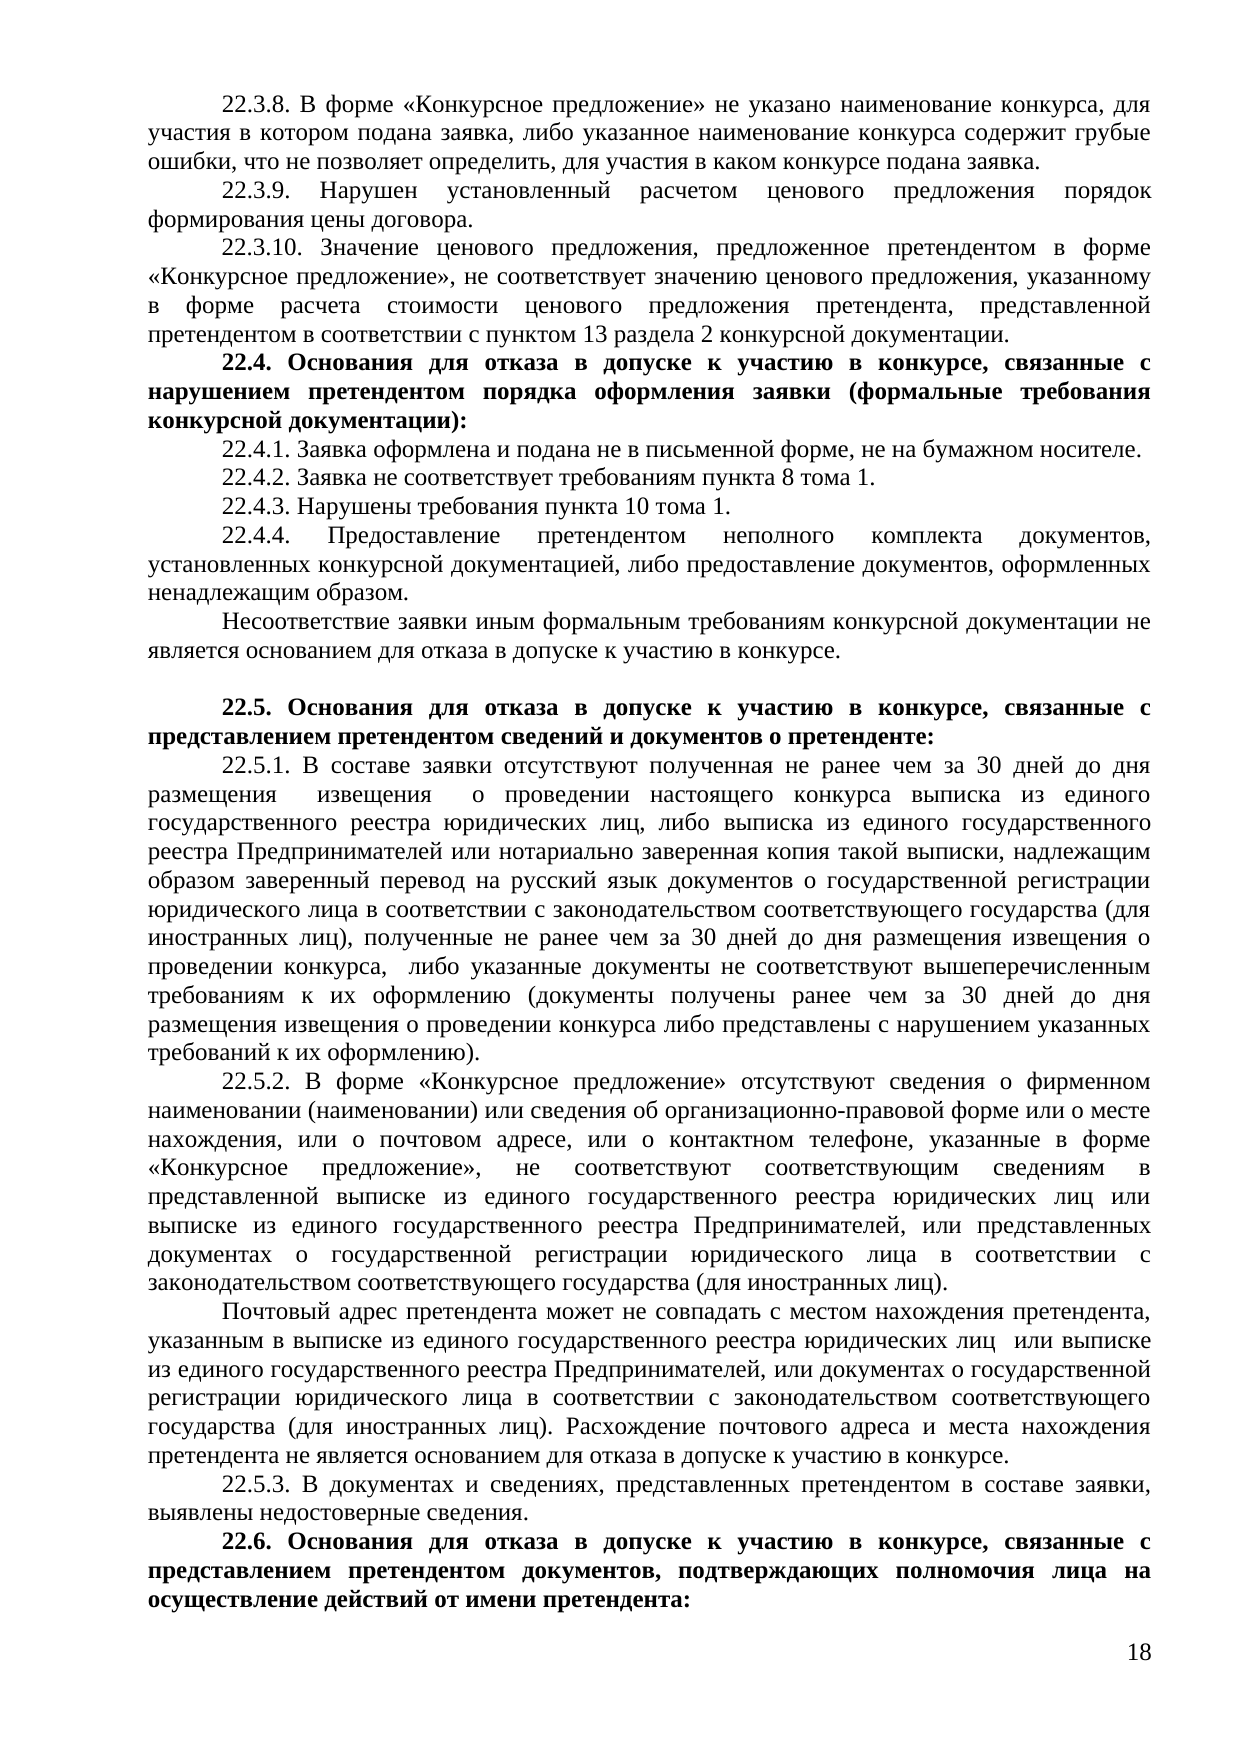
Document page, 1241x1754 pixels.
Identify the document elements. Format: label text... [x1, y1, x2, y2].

text 22.5.1. В составе заявки отсутствуют полученная не ранее чем за 30 дней до дня размещения извещения о проведении настоящего конкурса выписка из единого государственного реестра юридических лиц, либо выписка из единого государственного реестра Предпринимателей или нотариально заверенная копия такой выписки, надлежащим образом заверенный перевод на русский язык документов о государственной регистрации юридического лица в соответствии с законодательством соответствующего государства (для иностранных лиц), полученные не ранее чем за 30 дней до дня размещения извещения о проведении конкурса, либо указанные документы не соответствуют вышеперечисленным требованиям к их оформлению (документы получены ранее чем за 30 дней до дня размещения извещения о проведении конкурса либо представлены с нарушением указанных требований к их оформлению). [148, 750, 1152, 1066]
text 22.6. Основания для отказа в допуске к участию в конкурсе, связанные с представлением претендентом документов, подтверждающих полномочия лица на осуществление действий от имени претендента: [148, 1526, 1152, 1612]
text 22.4.1. Заявка оформлена и подана не в письменной форме, не на бумажном носителе. [148, 434, 1152, 462]
text 22.4.2. Заявка не соответствует требованиям пункта 8 тома 1. [148, 462, 1152, 491]
text 22.4. Основания для отказа в допуске к участию в конкурсе, связанные с нарушением претендентом порядка оформления заявки (формальные требования конкурсной документации): [148, 347, 1152, 434]
text Почтовый адрес претендента может не совпадать с местом нахождения претендента, указанным в выписке из единого государственного реестра юридических лиц или выписке из единого государственного реестра Предпринимателей, или документах о государственной регистрации юридического лица в соответствии с законодательством соответствующего государства (для иностранных лиц). Расхождение почтового адреса и места нахождения претендента не является основанием для отказа в допуске к участию в конкурсе. [148, 1296, 1152, 1469]
text Несоответствие заявки иным формальным требованиям конкурсной документации не является основанием для отказа в допуске к участию в конкурсе. [148, 606, 1152, 664]
text 22.4.3. Нарушены требования пункта 10 тома 1. [148, 491, 1152, 520]
text 22.3.8. В форме «Конкурсное предложение» не указано наименование конкурса, для участия в котором подана заявка, либо указанное наименование конкурса содержит грубые ошибки, что не позволяет определить, для участия в каком конкурсе подана заявка. [148, 89, 1152, 175]
text 22.5.3. В документах и сведениях, представленных претендентом в составе заявки, выявлены недостоверные сведения. [148, 1469, 1152, 1526]
text 22.5.2. В форме «Конкурсное предложение» отсутствуют сведения о фирменном наименовании (наименовании) или сведения об организационно-правовой форме или о месте нахождения, или о почтовом адресе, или о контактном телефоне, указанные в форме «Конкурсное предложение», не соответствуют соответствующим сведениям в представленной выписке из единого государственного реестра юридических лиц или выписке из единого государственного реестра Предпринимателей, или представленных документах о государственной регистрации юридического лица в соответствии с законодательством соответствующего государства (для иностранных лиц). [148, 1066, 1152, 1296]
text 22.3.10. Значение ценового предложения, предложенное претендентом в форме «Конкурсное предложение», не соответствует значению ценового предложения, указанному в форме расчета стоимости ценового предложения претендента, представленной претендентом в соответствии с пунктом 13 раздела 2 конкурсной документации. [148, 232, 1152, 347]
text 22.5. Основания для отказа в допуске к участию в конкурсе, связанные с представлением претендентом сведений и документов о претенденте: [148, 692, 1152, 750]
text 22.4.4. Предоставление претендентом неполного комплекта документов, установленных конкурсной документацией, либо предоставление документов, оформленных ненадлежащим образом. [148, 520, 1152, 606]
text 22.3.9. Нарушен установленный расчетом ценового предложения порядок формирования цены договора. [148, 175, 1152, 232]
